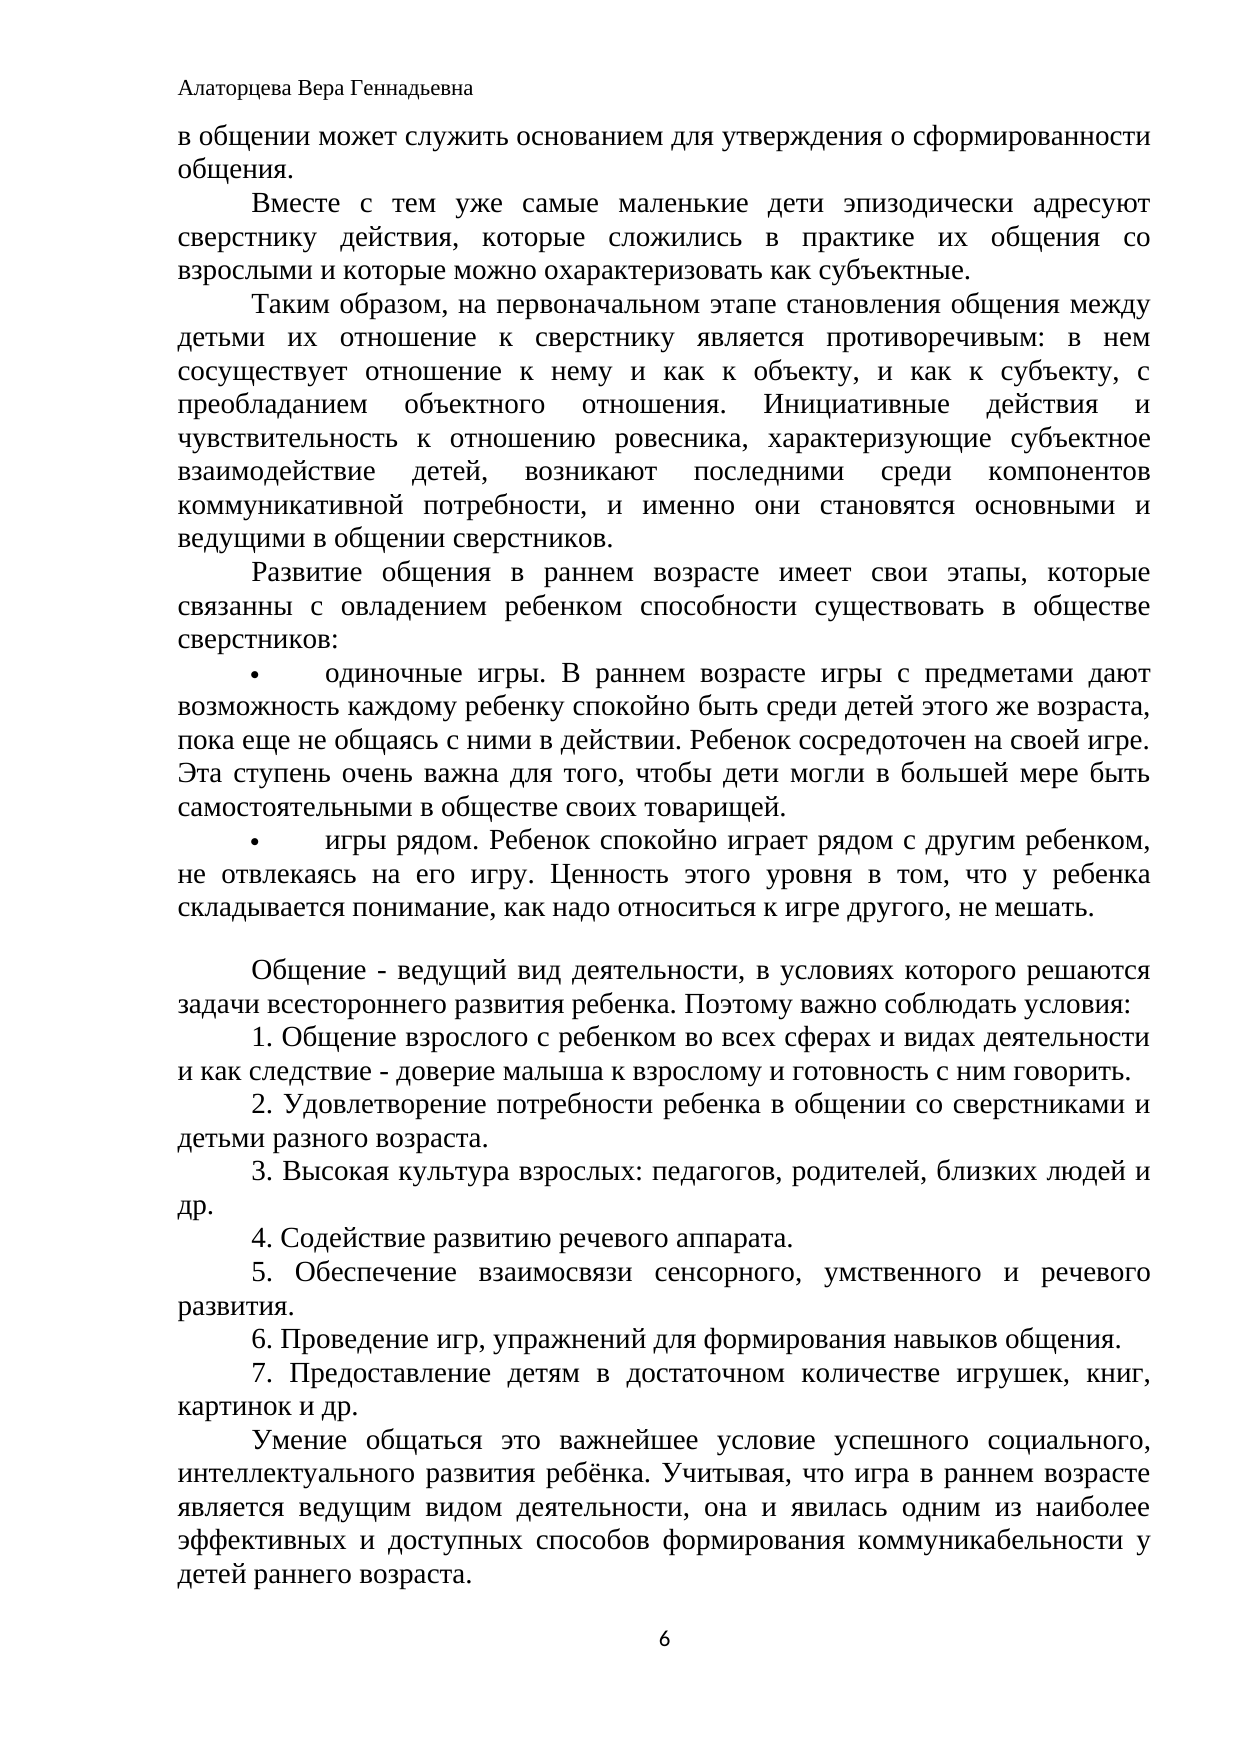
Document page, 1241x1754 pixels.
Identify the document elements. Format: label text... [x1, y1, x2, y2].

list одиночные игры. В раннем возрасте игры с предметами дают возможность каждому ребенку спокойно быть среди детей этого же возраста, пока еще не общаясь с ними в действии. Ребенок сосредоточен на своей игре. Эта ступень очень важна для того, чтобы дети могли в большей мере быть самостоятельными в обществе своих товарищей. [177, 655, 1152, 822]
text Умение общаться это важнейшее условие успешного социального, интеллектуального развития ребёнка. Учитывая, что игра в раннем возрасте является ведущим видом деятельности, она и явилась одним из наиболее эффективных и доступных способов формирования коммуникабельности у детей раннего возраста. [177, 1422, 1152, 1589]
text 3. Высокая культура взрослых: педагогов, родителей, близких людей и др. [177, 1153, 1152, 1221]
list игры рядом. Ребенок спокойно играет рядом с другим ребенком, не отвлекаясь на его игру. Ценность этого уровня в том, что у ребенка складывается понимание, как надо относиться к игре другого, не мешать. [177, 822, 1152, 923]
text 6. Проведение игр, упражнений для формирования навыков общения. [177, 1321, 1152, 1355]
text Вместе с тем уже самые маленькие дети эпизодически адресуют сверстнику действия, которые сложились в практике их общения со взрослыми и которые можно охарактеризовать как субъектные. [177, 185, 1152, 286]
text 7. Предоставление детям в достаточном количестве игрушек, книг, картинок и др. [177, 1355, 1152, 1422]
text 1. Общение взрослого с ребенком во всех сферах и видах деятельности и как следствие - доверие малыша к взрослому и готовность с ним говорить. [177, 1019, 1152, 1086]
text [177, 118, 1152, 185]
text 5. Обеспечение взаимосвязи сенсорного, умственного и речевого развития. [177, 1254, 1152, 1321]
text Таким образом, на первоначальном этапе становления общения между детьми их отношение к сверстнику является противоречивым: в нем сосуществует отношение к нему и как к объекту, и как к субъекту, с преобладанием объектного отношения. Инициативные действия и чувствительность к отношению ровесника, характеризующие субъектное взаимодействие детей, возникают последними среди компонентов коммуникативной потребности, и именно они становятся основными и ведущими в общении сверстников. [177, 286, 1152, 554]
text 2. Удовлетворение потребности ребенка в общении со сверстниками и детьми разного возраста. [177, 1086, 1152, 1153]
text Развитие общения в раннем возрасте имеет свои этапы, которые связанны с овладением ребенком способности существовать в обществе сверстников: [177, 554, 1152, 655]
text Общение - ведущий вид деятельности, в условиях которого решаются задачи всестороннего развития ребенка. Поэтому важно соблюдать условия: [177, 952, 1152, 1019]
text 4. Содействие развитию речевого аппарата. [177, 1221, 1152, 1254]
